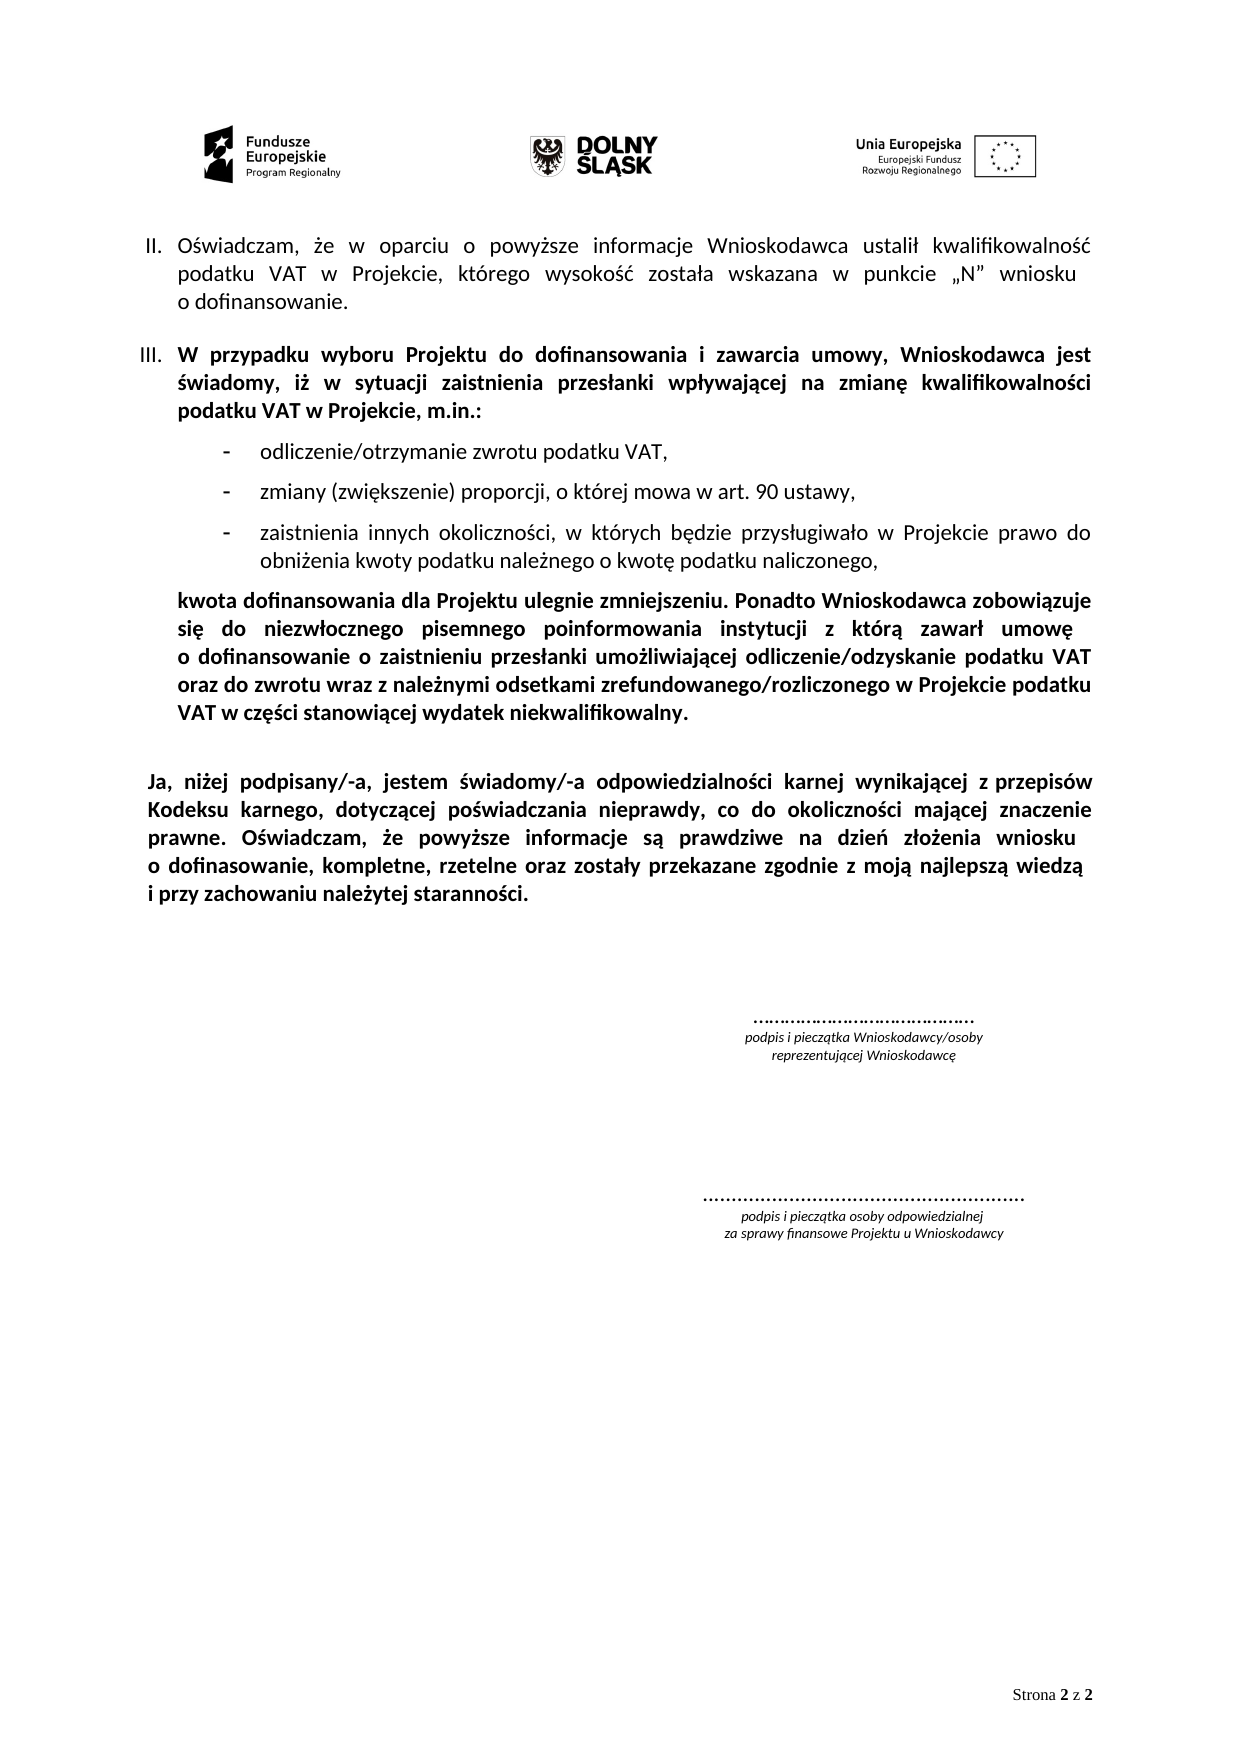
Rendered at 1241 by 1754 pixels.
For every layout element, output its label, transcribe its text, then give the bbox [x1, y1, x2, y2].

text …………………………………… [635, 1001, 1092, 1029]
picture [147, 73, 1093, 232]
text reprezentującej Wnioskodawcę [635, 1047, 1092, 1064]
text kwota dofinansowania dla Projektu ulegnie zmniejszeniu. Ponadto Wnioskodawca zobowiązuje się do niezwłocznego pisemnego poinformowania instytucji z którą zawarł umowę o dofinansowanie o zaistnieniu przesłanki umożliwiającej odliczenie/odzyskanie podatku VAT oraz do zwrotu wraz z należnymi odsetkami zrefundowanego/rozliczonego w Projekcie podatku VAT w części stanowiącej wydatek niekwalifikowalny. [177, 586, 1092, 727]
list zmiany (zwiększenie) proporcji, o której mowa w art. 90 ustawy, [223, 477, 1092, 505]
text Ja, niżej podpisany/-a, jestem świadomy/-a odpowiedzialności karnej wynikającej z przepisów Kodeksu karnego, dotyczącej poświadczania nieprawdy, co do okoliczności mającej znaczenie prawne. Oświadczam, że powyższe informacje są prawdziwe na dzień złożenia wniosku o dofinasowanie, kompletne, rzetelne oraz zostały przekazane zgodnie z moją najlepszą wiedzą i przy zachowaniu należytej staranności. [148, 767, 1092, 907]
list W przypadku wyboru Projektu do dofinansowania i zawarcia umowy, Wnioskodawca jest świadomy, iż w sytuacji zaistnienia przesłanki wpływającej na zmianę kwalifikowalności podatku VAT w Projekcie, m.in.: [162, 340, 1092, 424]
list zaistnienia innych okoliczności, w których będzie przysługiwało w Projekcie prawo do obniżenia kwoty podatku należnego o kwotę podatku naliczonego, [223, 518, 1092, 574]
list Oświadczam, że w oparciu o powyższe informacje Wnioskodawca ustalił kwalifikowalność podatku VAT w Projekcie, którego wysokość została wskazana w punkcie „N” wniosku o dofinansowanie. [162, 232, 1092, 315]
text ........................................................ [635, 1179, 1092, 1207]
text podpis i pieczątka osoby odpowiedzialnej za sprawy finansowe Projektu u Wnioskodawcy [635, 1207, 1092, 1243]
text podpis i pieczątka Wnioskodawcy/osoby [635, 1029, 1092, 1047]
list odliczenie/otrzymanie zwrotu podatku VAT, [223, 437, 1092, 465]
